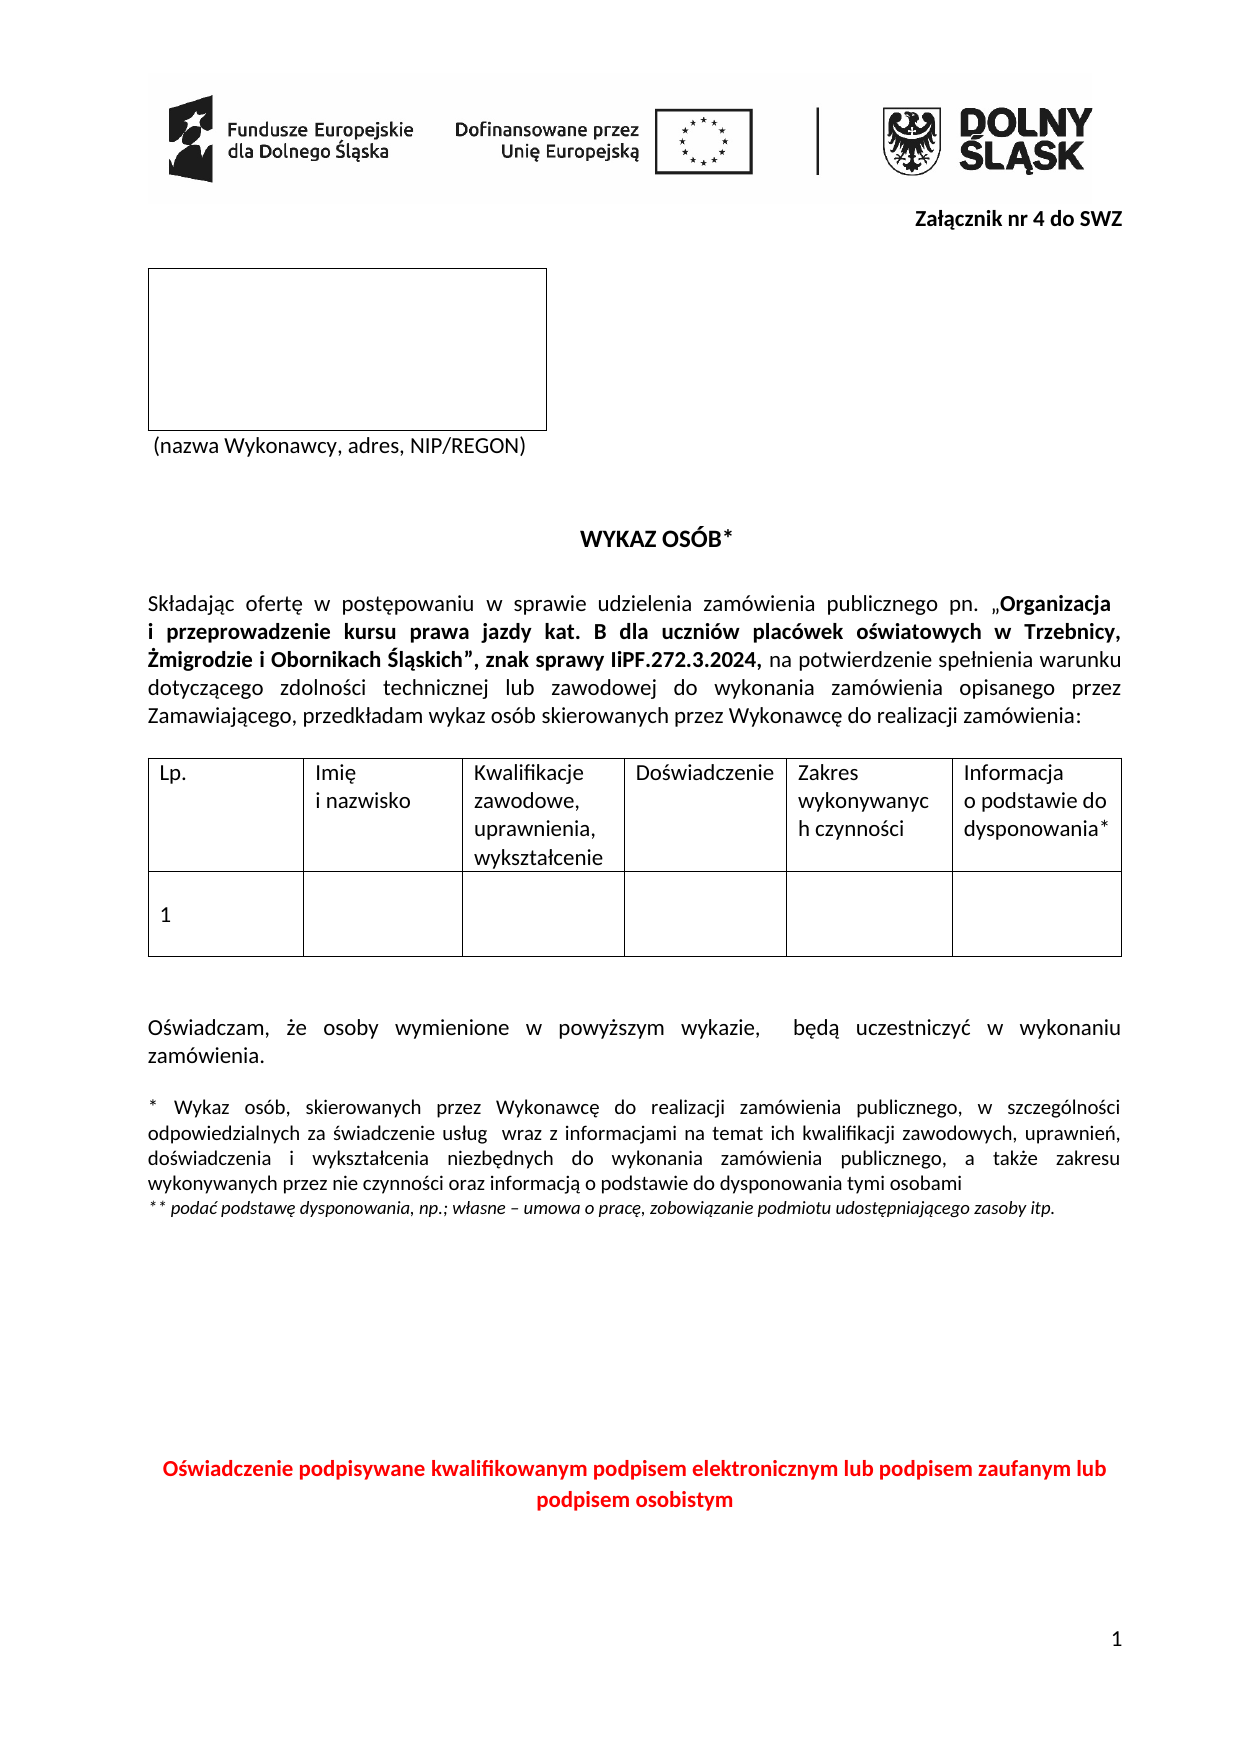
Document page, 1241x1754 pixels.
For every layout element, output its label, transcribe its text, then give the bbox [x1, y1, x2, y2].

text Załącznik nr 4 do SWZ [148, 204, 1122, 232]
text ** podać podstawę dysponowania, np.; własne – umowa o pracę, zobowiązanie podmiotu udostępniającego zasoby itp. [148, 1196, 1122, 1219]
table_cell [304, 872, 462, 956]
text Składając ofertę w postępowaniu w sprawie udzielenia zamówienia publicznego pn. „Organizacja i przeprowadzenie kursu prawa jazdy kat. B dla uczniów placówek oświatowych w Trzebnicy, Żmigrodzie i Obornikach Śląskich”, znak sprawy IiPF.272.3.2024, na potwierdzenie spełnienia warunku dotyczącego zdolności technicznej lub zawodowej do wykonania zamówienia opisanego przez Zamawiającego, przedkładam wykaz osób skierowanych przez Wykonawcę do realizacji zamówienia: [148, 589, 1122, 729]
table_header Imię i nazwisko [304, 759, 462, 871]
table_header Doświadczenie [625, 759, 786, 871]
table_cell 1 [149, 872, 303, 956]
table_cell [625, 872, 786, 956]
table_cell [463, 872, 624, 956]
text Oświadczenie podpisywane kwalifikowanym podpisem elektronicznym lub podpisem zaufanym lub podpisem osobistym [148, 1454, 1122, 1513]
table_cell [953, 872, 1121, 956]
table_header Informacja o podstawie do dysponowania* [953, 759, 1121, 871]
text * Wykaz osób, skierowanych przez Wykonawcę do realizacji zamówienia publicznego, w szczególności odpowiedzialnych za świadczenie usług wraz z informacjami na temat ich kwalifikacji zawodowych, uprawnień, doświadczenia i wykształcenia niezbędnych do wykonania zamówienia publicznego, a także zakresu wykonywanych przez nie czynności oraz informacją o podstawie do dysponowania tymi osobami [148, 1094, 1122, 1196]
table_header Zakres wykonywanych czynności [787, 759, 952, 871]
table_header [149, 269, 546, 430]
text (nazwa Wykonawcy, adres, NIP/REGON) [148, 431, 1122, 459]
table_header Kwalifikacje zawodowe, uprawnienia, wykształcenie [463, 759, 624, 871]
text Oświadczam, że osoby wymienione w powyższym wykazie, będą uczestniczyć w wykonaniu zamówienia. [148, 1013, 1122, 1069]
list WYKAZ OSÓB* [192, 523, 1122, 554]
table_header Lp. [149, 759, 303, 871]
picture [147, 73, 1093, 204]
table_cell [787, 872, 952, 956]
